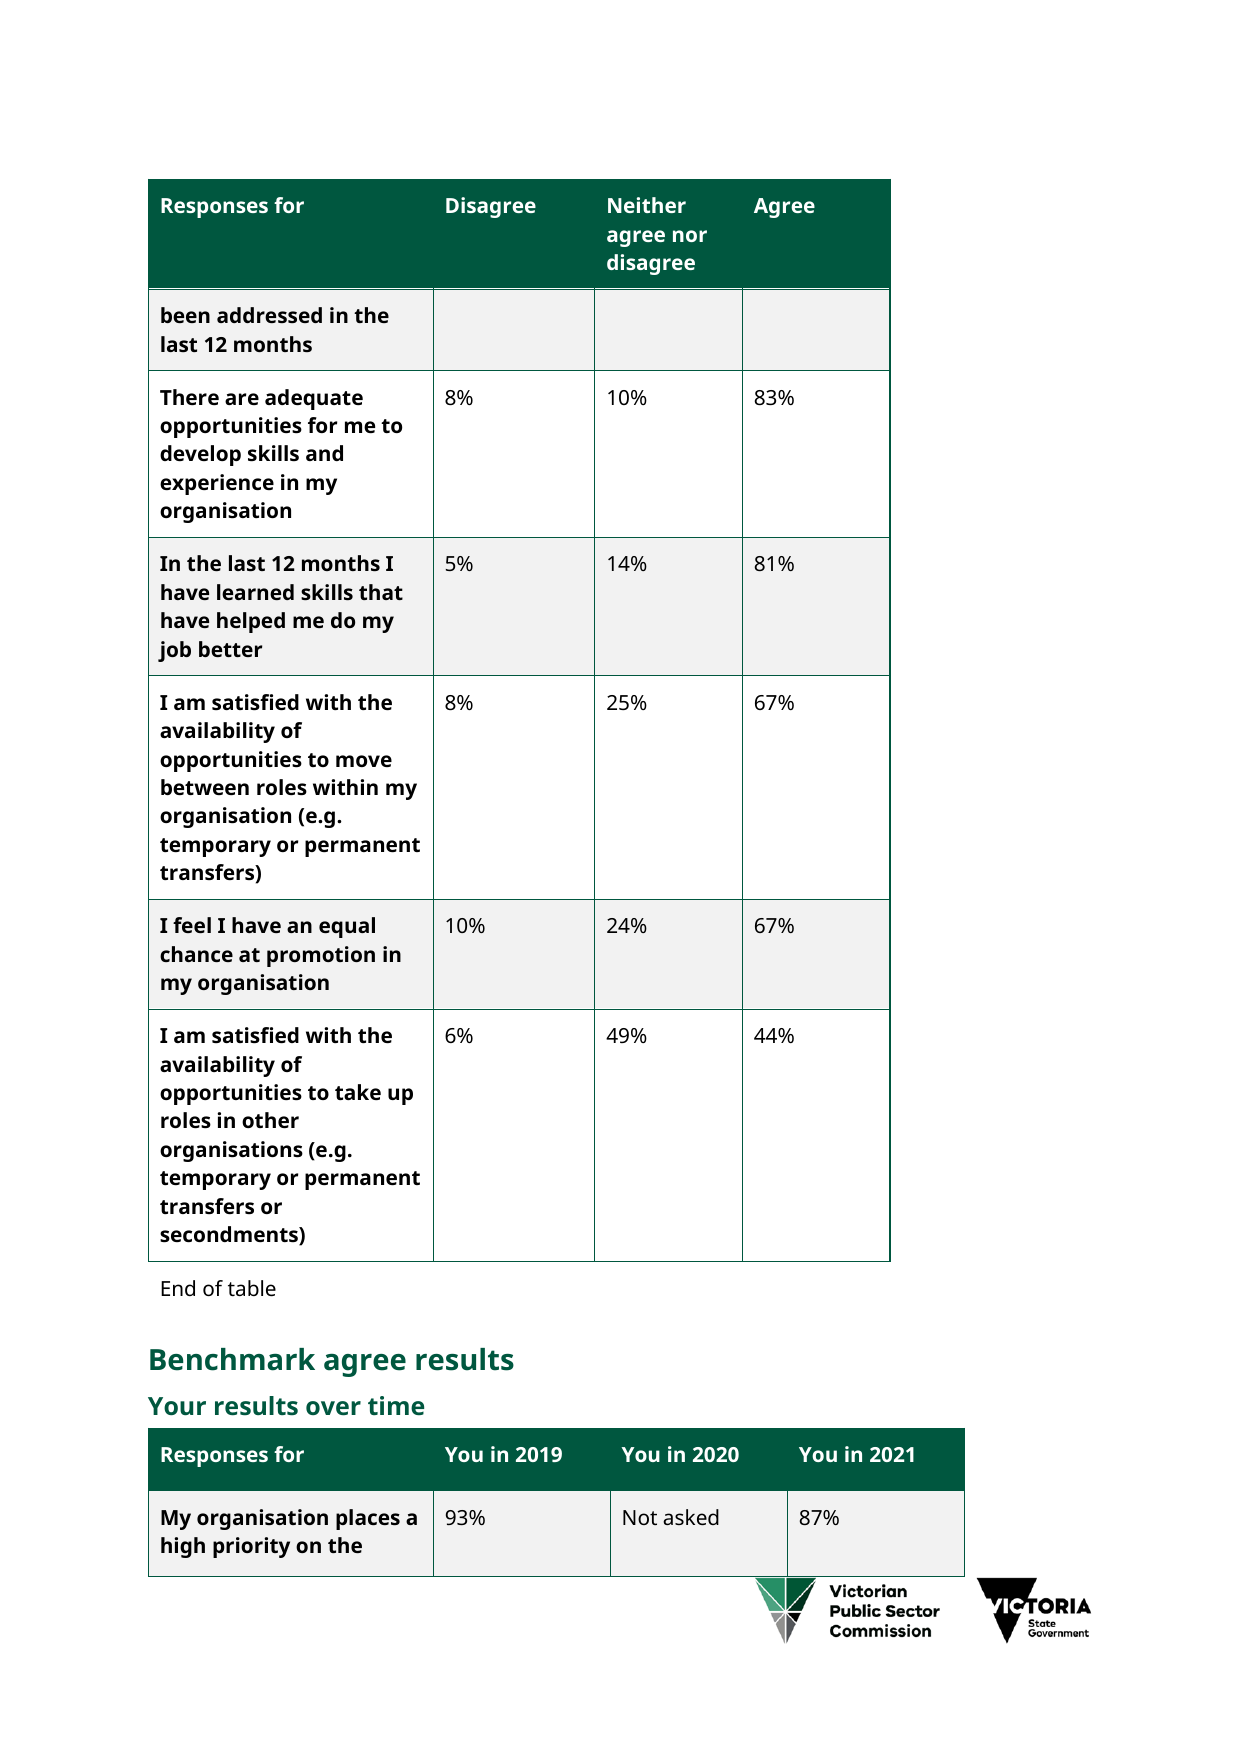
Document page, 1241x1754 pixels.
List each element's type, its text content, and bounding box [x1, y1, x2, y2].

subtitle Benchmark agree results [148, 1339, 1092, 1379]
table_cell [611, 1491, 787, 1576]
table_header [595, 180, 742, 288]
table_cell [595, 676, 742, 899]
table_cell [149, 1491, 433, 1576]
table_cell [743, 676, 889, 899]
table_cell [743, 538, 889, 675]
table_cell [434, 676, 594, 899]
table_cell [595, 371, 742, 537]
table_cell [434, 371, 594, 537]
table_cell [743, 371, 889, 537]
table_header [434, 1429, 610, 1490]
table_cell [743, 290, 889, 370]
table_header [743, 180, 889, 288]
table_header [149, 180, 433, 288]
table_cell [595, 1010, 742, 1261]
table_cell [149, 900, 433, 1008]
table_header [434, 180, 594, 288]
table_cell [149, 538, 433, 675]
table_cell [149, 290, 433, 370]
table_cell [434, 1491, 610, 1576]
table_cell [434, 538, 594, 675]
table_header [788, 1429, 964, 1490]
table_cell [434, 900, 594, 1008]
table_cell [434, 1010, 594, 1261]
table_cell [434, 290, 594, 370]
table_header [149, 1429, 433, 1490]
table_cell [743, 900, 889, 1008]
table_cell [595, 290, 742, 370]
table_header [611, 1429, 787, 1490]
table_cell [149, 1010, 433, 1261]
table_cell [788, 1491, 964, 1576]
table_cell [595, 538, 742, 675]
subtitle Your results over time [148, 1388, 1092, 1423]
picture [754, 1577, 1093, 1645]
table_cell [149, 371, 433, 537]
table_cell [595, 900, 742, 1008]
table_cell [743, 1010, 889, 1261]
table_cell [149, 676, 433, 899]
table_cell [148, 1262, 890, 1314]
